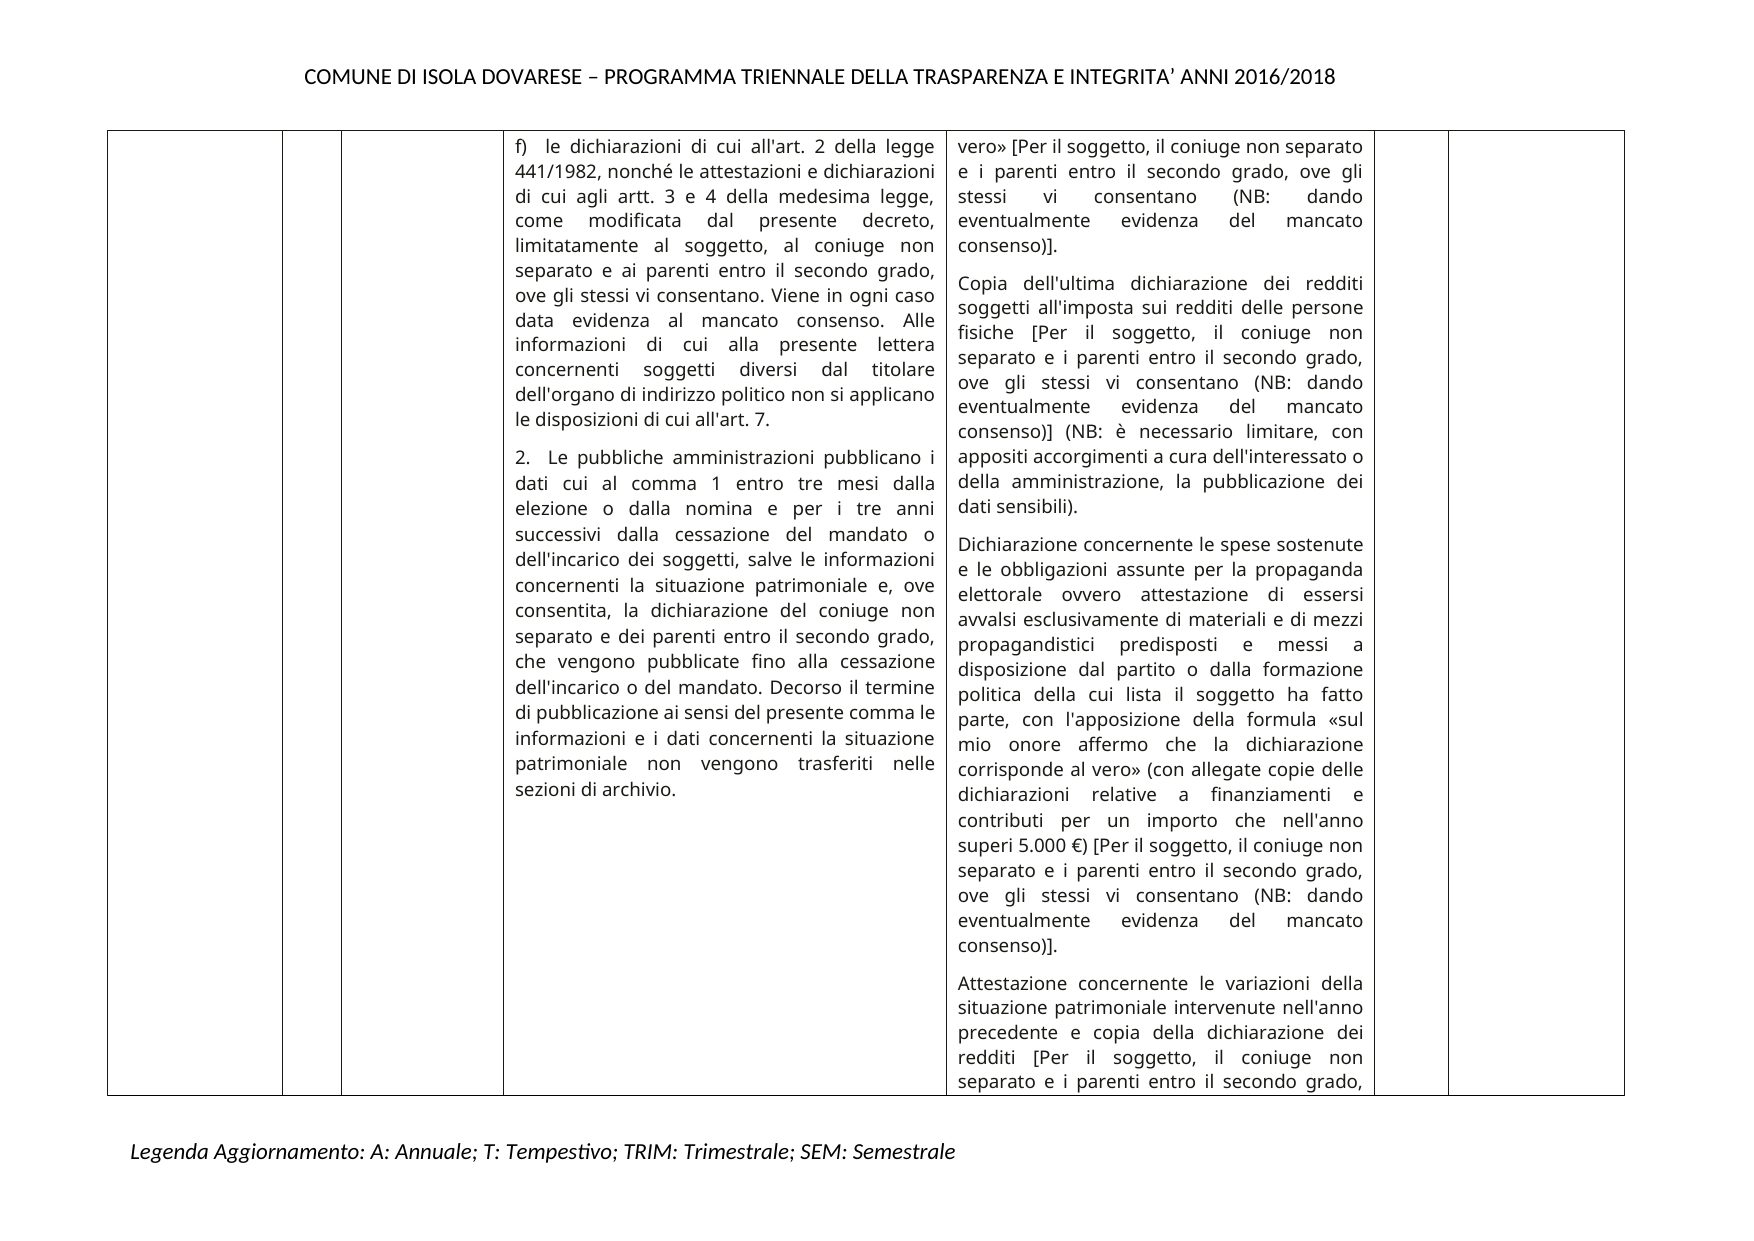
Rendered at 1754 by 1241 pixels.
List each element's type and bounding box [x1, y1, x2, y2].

table_header [504, 131, 946, 1095]
table_header [283, 131, 341, 1095]
table_header [947, 131, 1374, 1095]
table_header [1375, 131, 1448, 1095]
table_header [108, 131, 282, 1095]
table_header [342, 131, 503, 1095]
table_header [1449, 131, 1624, 1095]
